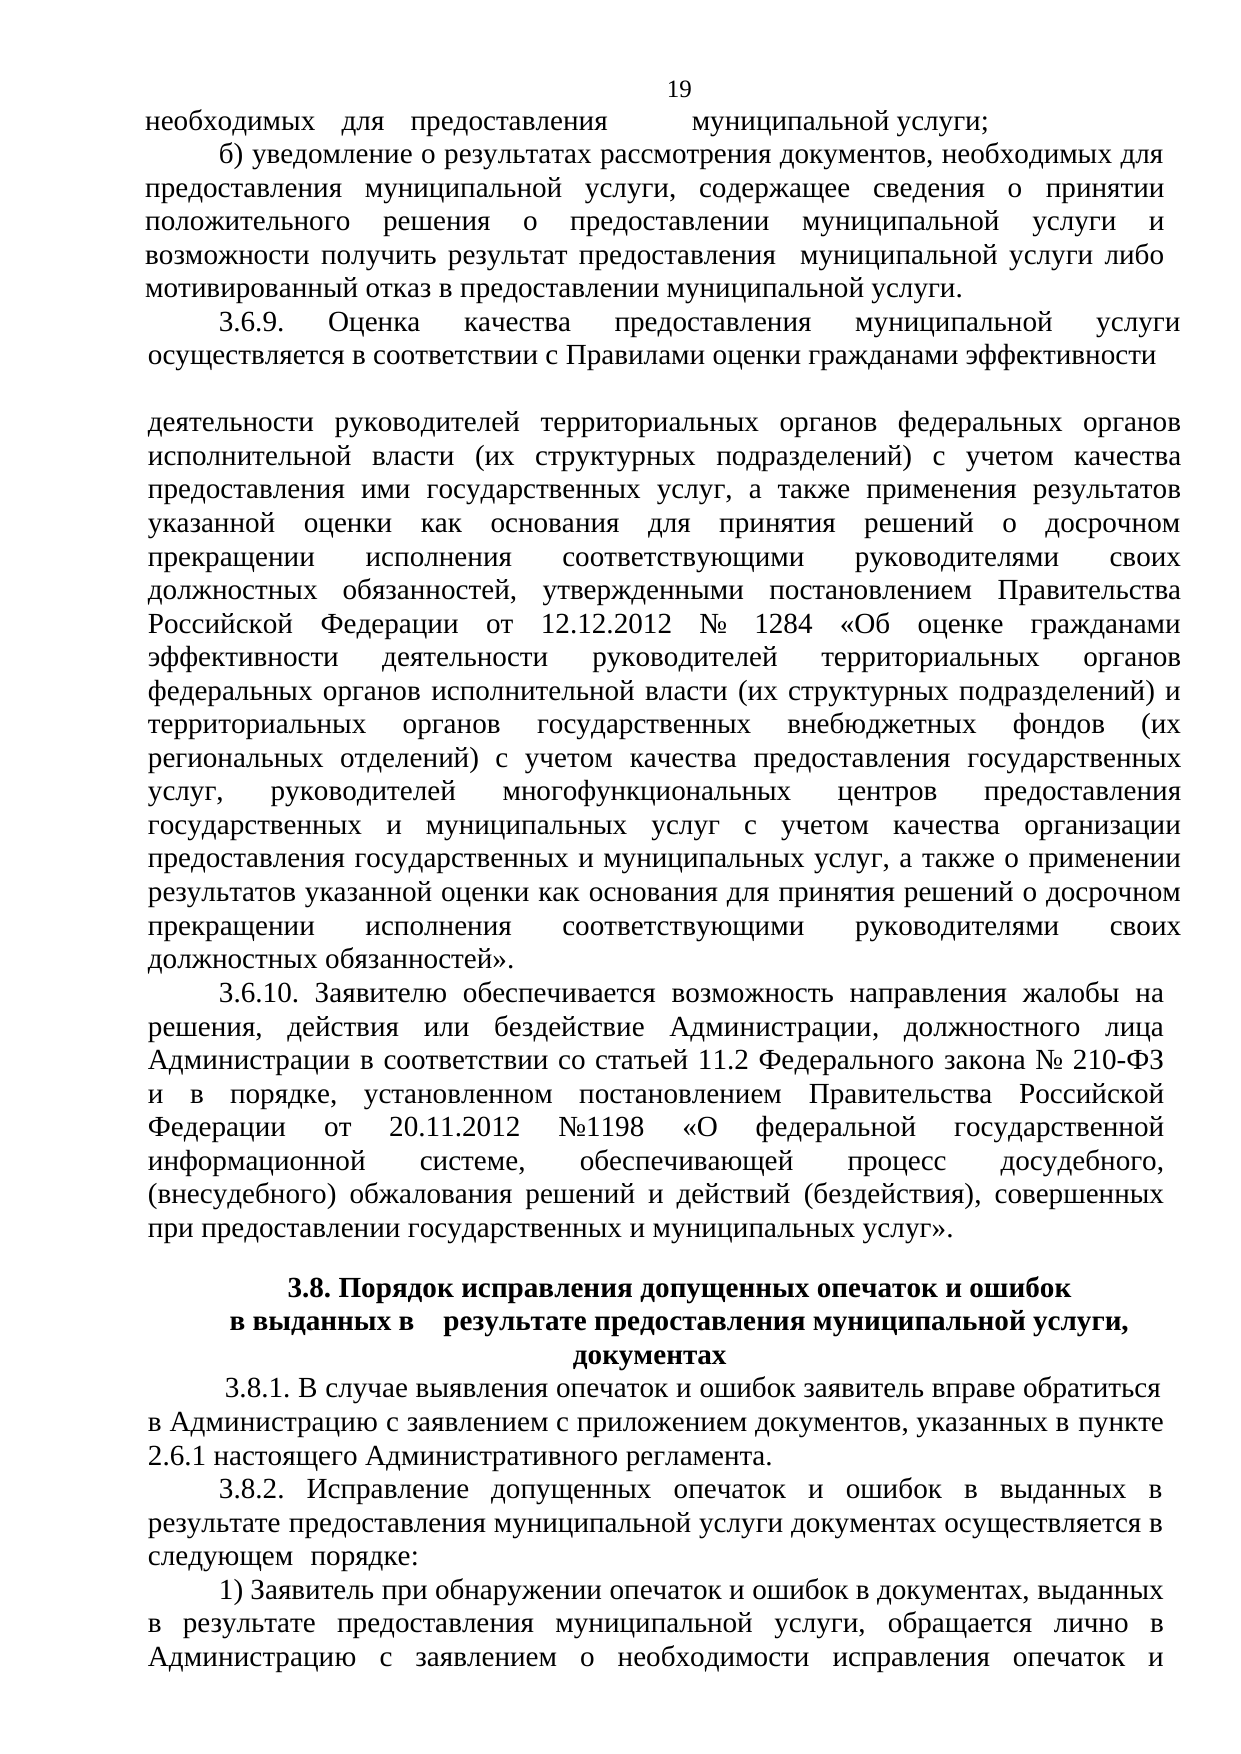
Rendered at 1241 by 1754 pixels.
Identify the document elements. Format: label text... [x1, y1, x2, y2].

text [148, 1572, 1164, 1672]
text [145, 103, 1164, 136]
text деятельности руководителей территориальных органов федеральных органов исполнительной власти (их структурных подразделений) с учетом качества предоставления ими государственных услуг, а также применения результатов указанной оценки как основания для принятия решений о досрочном прекращении исполнения соответствующими руководителями своих должностных обязанностей, утвержденными постановлением Правительства Российской Федерации от 12.12.2012 № 1284 «Об оценке гражданами эффективности деятельности руководителей территориальных органов федеральных органов исполнительной власти (их структурных подразделений) и территориальных органов государственных внебюджетных фондов (их региональных отделений) с учетом качества предоставления государственных услуг, руководителей многофункциональных центров предоставления государственных и муниципальных услуг с учетом качества организации предоставления государственных и муниципальных услуг, а также о применении результатов указанной оценки как основания для принятия решений о досрочном прекращении исполнения соответствующими руководителями своих должностных обязанностей». [148, 405, 1181, 975]
text в выданных в результате предоставления муниципальной услуги, документах [118, 1303, 1181, 1371]
text 3.8. Порядок исправления допущенных опечаток и ошибок [118, 1270, 1181, 1303]
text 3.8.2. Исправление допущенных опечаток и ошибок в выданных в результате предоставления муниципальной услуги документах осуществляется в следующем порядке: [148, 1471, 1163, 1572]
text 3.8.1. В случае выявления опечаток и ошибок заявитель вправе обратиться в Администрацию с заявлением с приложением документов, указанных в пункте 2.6.1 настоящего Административного регламента. [148, 1371, 1163, 1471]
text 3.6.10. Заявителю обеспечивается возможность направления жалобы на решения, действия или бездействие Администрации, должностного лица Администрации в соответствии со статьей 11.2 Федерального закона № 210-ФЗ и в порядке, установленном постановлением Правительства Российской Федерации от 20.11.2012 №1198 «О федеральной государственной информационной системе, обеспечивающей процесс досудебного, (внесудебного) обжалования решений и действий (бездействия), совершенных при предоставлении государственных и муниципальных услуг». [148, 975, 1164, 1243]
text б) уведомление о результатах рассмотрения документов, необходимых для предоставления муниципальной услуги, содержащее сведения о принятии положительного решения о предоставлении муниципальной услуги и возможности получить результат предоставления муниципальной услуги либо мотивированный отказ в предоставлении муниципальной услуги. [145, 136, 1164, 304]
text 3.6.9. Оценка качества предоставления муниципальной услуги осуществляется в соответствии с Правилами оценки гражданами эффективности [148, 304, 1181, 371]
